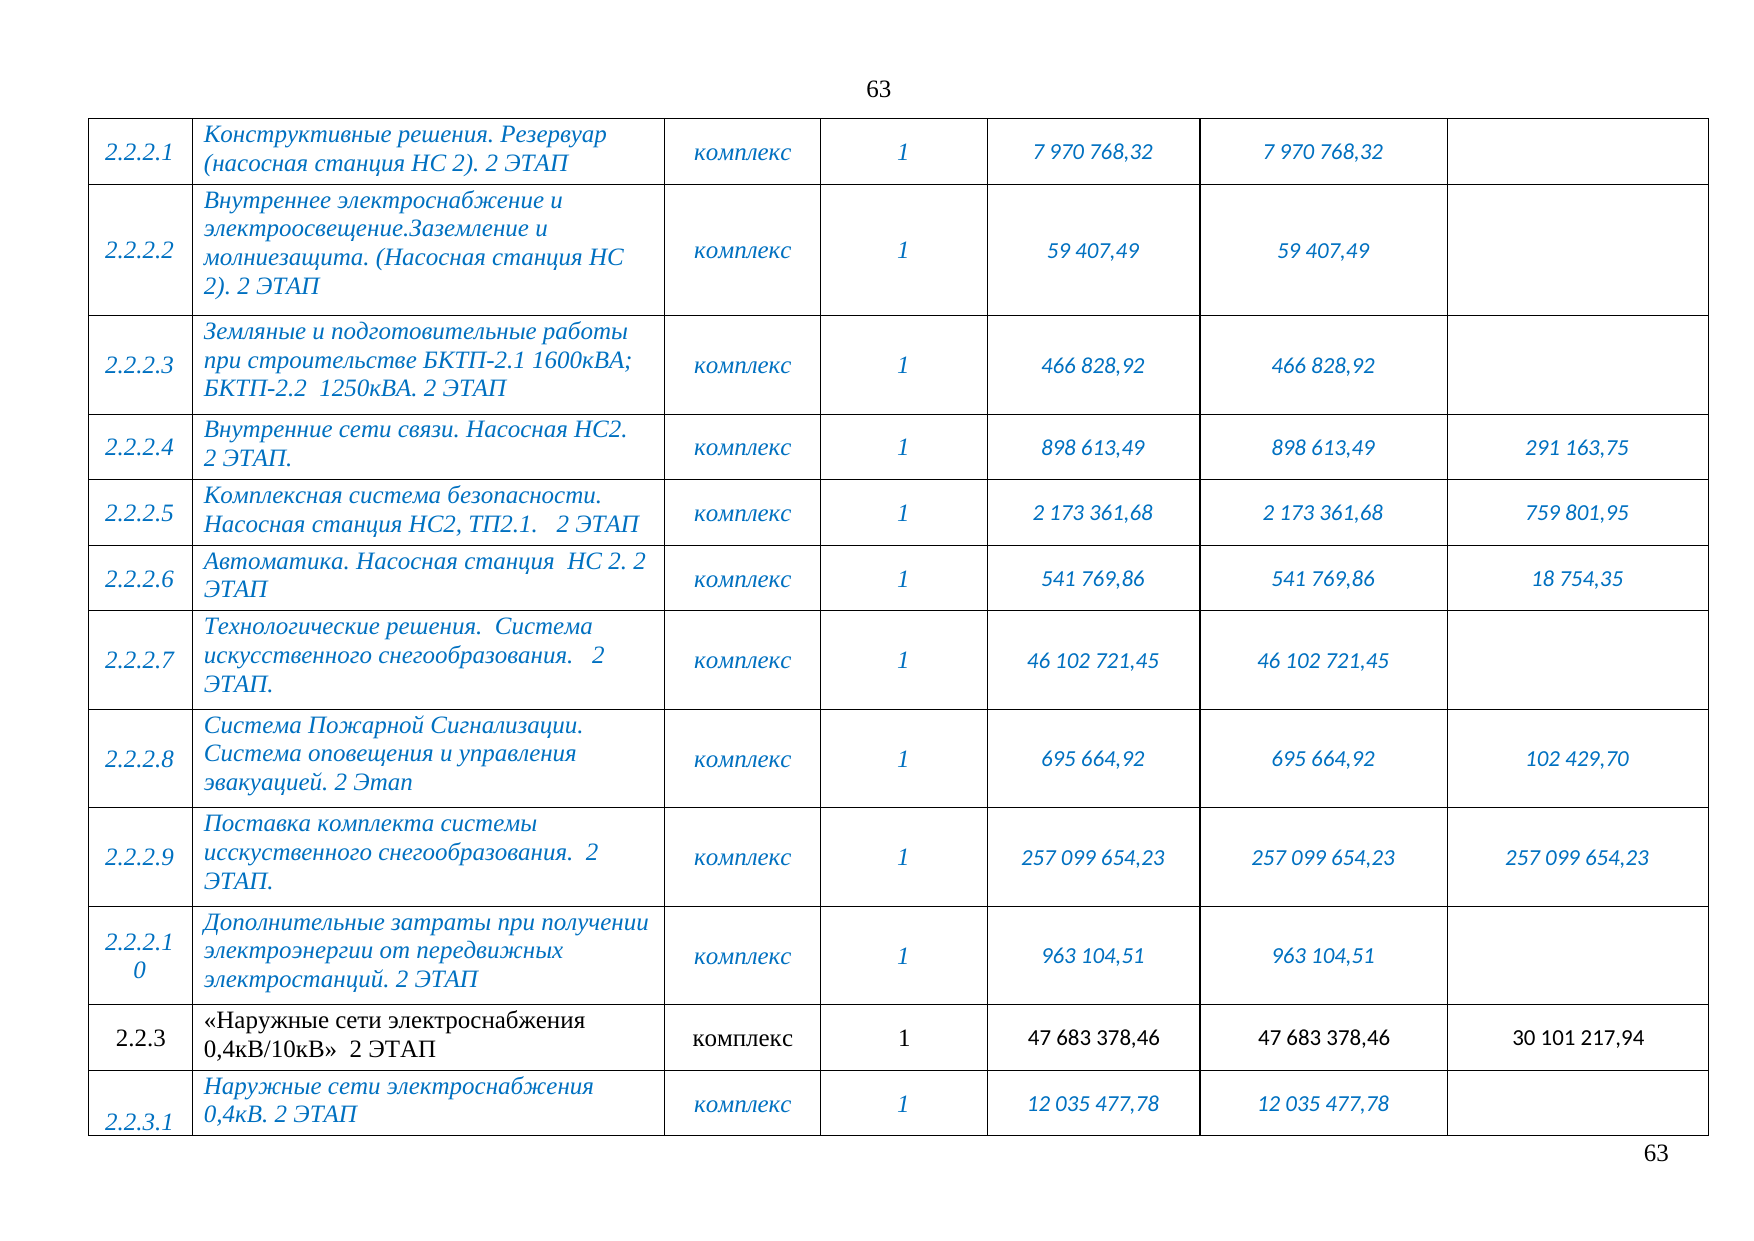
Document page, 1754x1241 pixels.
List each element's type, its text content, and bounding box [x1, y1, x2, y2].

table_cell комплекс [665, 710, 820, 807]
table_cell 2.2.2.1 [89, 119, 192, 184]
table_cell 466 828,92 [988, 316, 1199, 413]
table_cell 1 [821, 316, 987, 413]
table_cell 2 173 361,68 [988, 480, 1199, 545]
table_cell 2.2.2.9 [89, 808, 192, 906]
table_cell 2.2.2.5 [89, 480, 192, 545]
table_cell 2 173 361,68 [1201, 480, 1447, 545]
table_cell комплекс [665, 611, 820, 709]
table_cell комплекс [665, 119, 820, 184]
table_cell Технологические решения. Система искусственного снегообразования. 2 ЭТАП. [193, 611, 664, 709]
table_cell 7 970 768,32 [1201, 119, 1447, 184]
table_cell 291 163,75 [1448, 415, 1708, 479]
table_cell 1 [821, 1005, 987, 1070]
table_cell 2.2.2.10 [89, 907, 192, 1004]
table_cell 102 429,70 [1448, 710, 1708, 807]
table_cell Автоматика. Насосная станция НС 2. 2 ЭТАП [193, 546, 664, 610]
table_cell 2.2.2.3 [89, 316, 192, 413]
table_cell Дополнительные затраты при получении электроэнергии от передвижных электростанций. 2 ЭТАП [193, 907, 664, 1004]
table_cell 541 769,86 [1201, 546, 1447, 610]
table_cell 963 104,51 [988, 907, 1199, 1004]
table_cell комплекс [665, 808, 820, 906]
table_cell 257 099 654,23 [1201, 808, 1447, 906]
table_cell «Наружные сети электроснабжения 0,4кВ/10кВ» 2 ЭТАП [193, 1005, 664, 1070]
table_cell 2.2.2.6 [89, 546, 192, 610]
table_cell [1448, 907, 1708, 1004]
table_cell 1 [821, 415, 987, 479]
table_cell Система Пожарной Сигнализации. Система оповещения и управления эвакуацией. 2 Этап [193, 710, 664, 807]
table_cell [1448, 185, 1708, 315]
table_cell 2.2.2.8 [89, 710, 192, 807]
table_cell комплекс [665, 185, 820, 315]
table_cell 898 613,49 [1201, 415, 1447, 479]
table_cell 30 101 217,94 [1448, 1005, 1708, 1070]
table_cell 47 683 378,46 [1201, 1005, 1447, 1070]
table_cell Внутреннее электроснабжение и электроосвещение.Заземление и молниезащита. (Насосная станция НС 2). 2 ЭТАП [193, 185, 664, 315]
table_cell 963 104,51 [1201, 907, 1447, 1004]
table_cell 2.2.3.1 [89, 1071, 192, 1135]
table_cell 2.2.2.4 [89, 415, 192, 479]
table_cell 1 [821, 710, 987, 807]
table_cell комплекс [665, 480, 820, 545]
table_cell комплекс [665, 415, 820, 479]
table_cell 12 035 477,78 [988, 1071, 1199, 1135]
table_cell 59 407,49 [1201, 185, 1447, 315]
table_cell Земляные и подготовительные работы при строительстве БКТП-2.1 1600кВА; БКТП-2.2 1250кВА. 2 ЭТАП [193, 316, 664, 413]
table_cell 46 102 721,45 [1201, 611, 1447, 709]
table_cell комплекс [665, 1071, 820, 1135]
table_cell Конструктивные решения. Резервуар (насосная станция НС 2). 2 ЭТАП [193, 119, 664, 184]
table_cell 7 970 768,32 [988, 119, 1199, 184]
table_cell комплекс [665, 907, 820, 1004]
table_cell 1 [821, 907, 987, 1004]
table_cell [1448, 316, 1708, 413]
table_cell 257 099 654,23 [988, 808, 1199, 906]
table_cell 2.2.3 [89, 1005, 192, 1070]
table_cell 1 [821, 611, 987, 709]
table_cell Комплексная система безопасности. Насосная станция НС2, ТП2.1. 2 ЭТАП [193, 480, 664, 545]
table_cell 1 [821, 546, 987, 610]
table_cell 1 [821, 119, 987, 184]
table_cell [1448, 611, 1708, 709]
table_cell 47 683 378,46 [988, 1005, 1199, 1070]
table_cell комплекс [665, 316, 820, 413]
table_cell комплекс [665, 1005, 820, 1070]
table_cell [1448, 119, 1708, 184]
table_cell 898 613,49 [988, 415, 1199, 479]
table_cell 46 102 721,45 [988, 611, 1199, 709]
table_cell 466 828,92 [1201, 316, 1447, 413]
table_cell Наружные сети электроснабжения 0,4кВ. 2 ЭТАП [193, 1071, 664, 1135]
table_cell 18 754,35 [1448, 546, 1708, 610]
table_cell Поставка комплекта системы исскуственного снегообразования. 2 ЭТАП. [193, 808, 664, 906]
table_cell 759 801,95 [1448, 480, 1708, 545]
table_cell 2.2.2.2 [89, 185, 192, 315]
table_cell 1 [821, 480, 987, 545]
table_cell 12 035 477,78 [1201, 1071, 1447, 1135]
table_cell 257 099 654,23 [1448, 808, 1708, 906]
table_cell 541 769,86 [988, 546, 1199, 610]
table_cell 1 [821, 808, 987, 906]
table_cell 1 [821, 1071, 987, 1135]
table_cell 1 [821, 185, 987, 315]
table_cell [1448, 1071, 1708, 1135]
table_cell 2.2.2.7 [89, 611, 192, 709]
table_cell Внутренние сети связи. Насосная НС2. 2 ЭТАП. [193, 415, 664, 479]
table_cell 695 664,92 [1201, 710, 1447, 807]
table_cell 695 664,92 [988, 710, 1199, 807]
table_cell комплекс [665, 546, 820, 610]
table_cell 59 407,49 [988, 185, 1199, 315]
